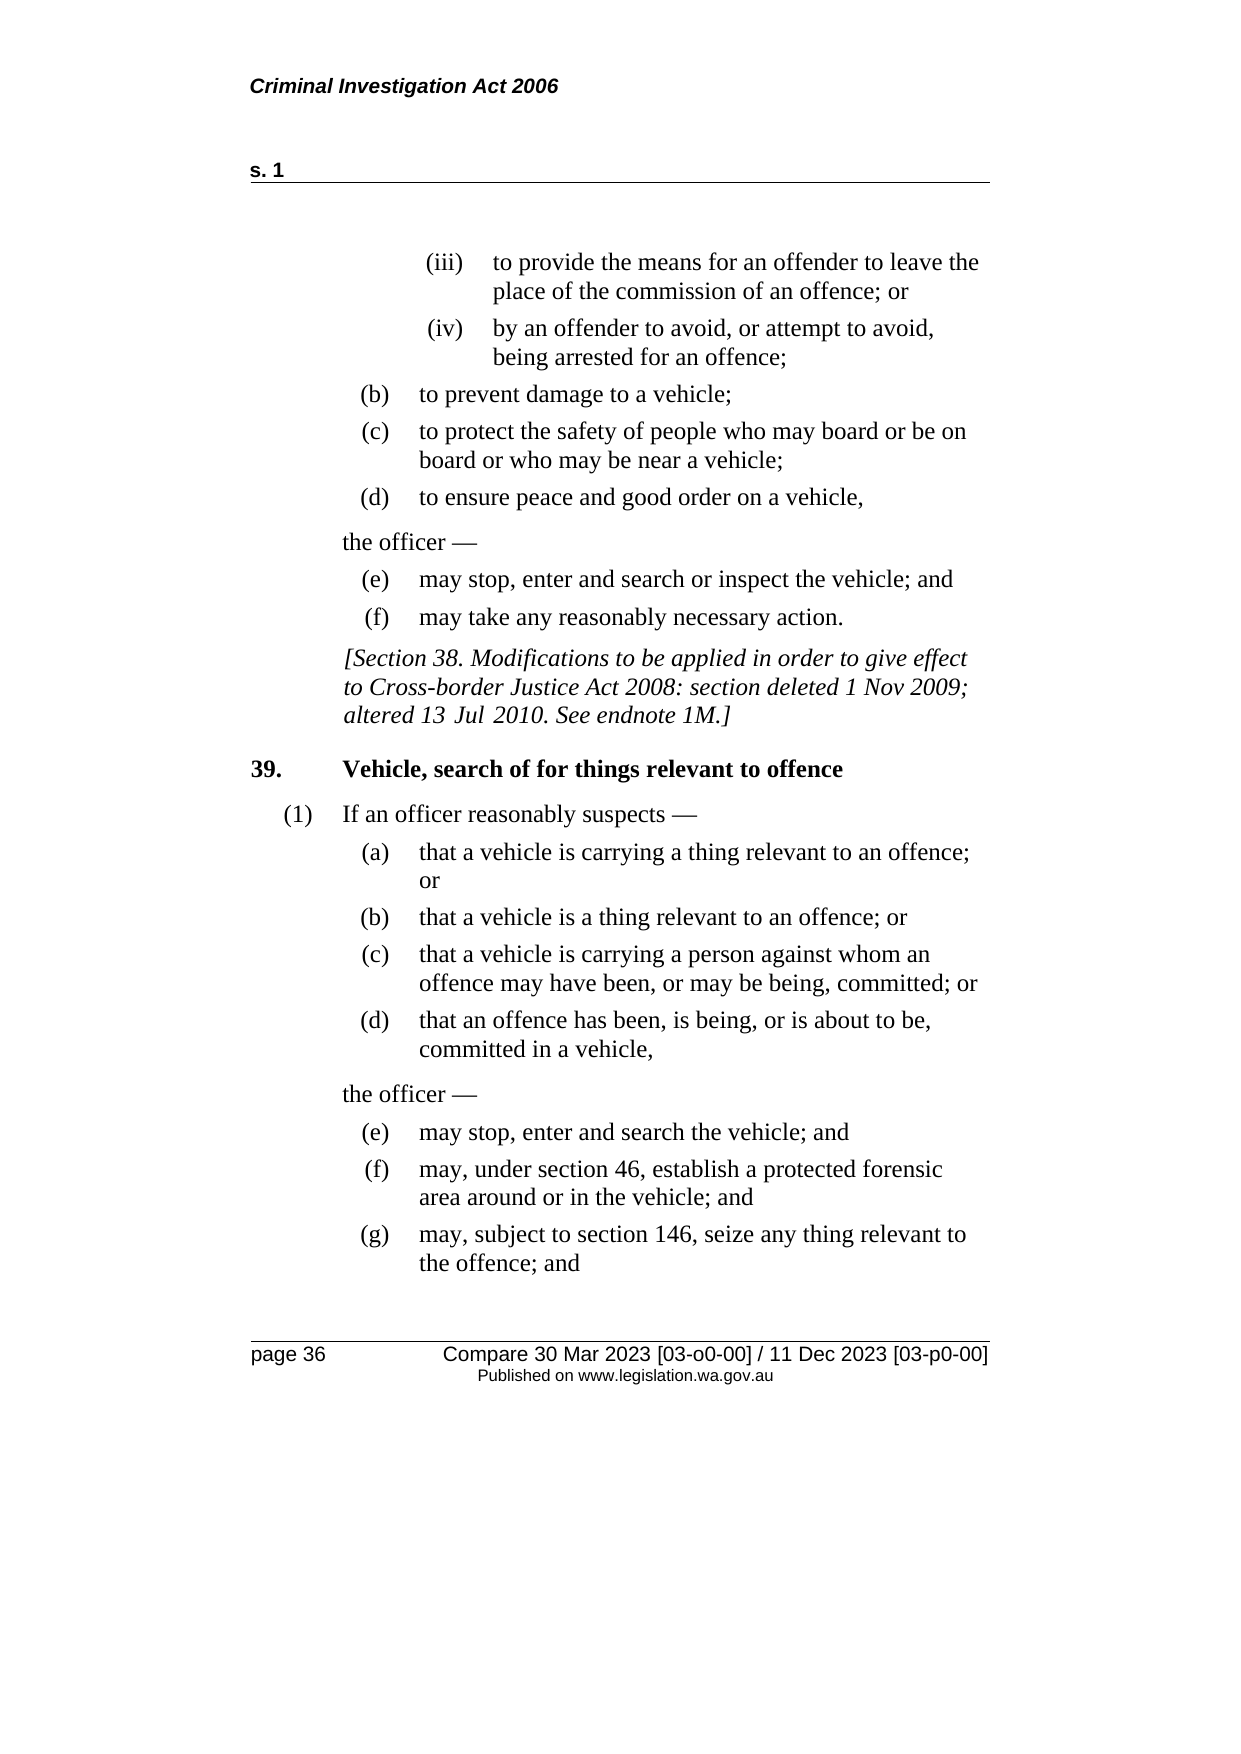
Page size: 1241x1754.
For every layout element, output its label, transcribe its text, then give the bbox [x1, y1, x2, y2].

text (d) that an offence has been, is being, or is about to be, committed in a vehicle, [251, 1005, 990, 1063]
text (g) may, subject to section 146, seize any thing relevant to the offence; and [251, 1219, 990, 1277]
text (f) may, under section 46, establish a protected forensic area around or in the vehicle; and [251, 1154, 990, 1211]
text (c) that a vehicle is carrying a person against whom an offence may have been, or may be being, committed; or [251, 939, 990, 997]
text the officer — [251, 527, 990, 556]
text (iii) to provide the means for an offender to leave the place of the commission of an offence; or [251, 247, 990, 305]
text (a) that a vehicle is carrying a thing relevant to an offence; or [251, 837, 990, 894]
text (iv) by an offender to avoid, or attempt to avoid, being arrested for an offence; [251, 313, 990, 371]
text (e) may stop, enter and search or inspect the vehicle; and [251, 564, 990, 593]
text (e) may stop, enter and search the vehicle; and [251, 1117, 990, 1145]
text (b) that a vehicle is a thing relevant to an offence; or [251, 902, 990, 931]
text (b) to prevent damage to a vehicle; [251, 379, 990, 408]
text (f) may take any reasonably necessary action. [251, 602, 990, 630]
text (d) to ensure peace and good order on a vehicle, [251, 482, 990, 511]
text [Section 38. Modifications to be applied in order to give effect to Cross-border Justice Act 2008: section deleted 1 Nov 2009; altered 13 Jul 2010. See endnote 1M.] [251, 643, 990, 729]
subtitle 39. Vehicle, search of for things relevant to offence [251, 754, 990, 783]
text (1) If an officer reasonably suspects — [251, 799, 990, 828]
text (c) to protect the safety of people who may board or be on board or who may be near a vehicle; [251, 416, 990, 474]
text the officer — [251, 1079, 990, 1108]
